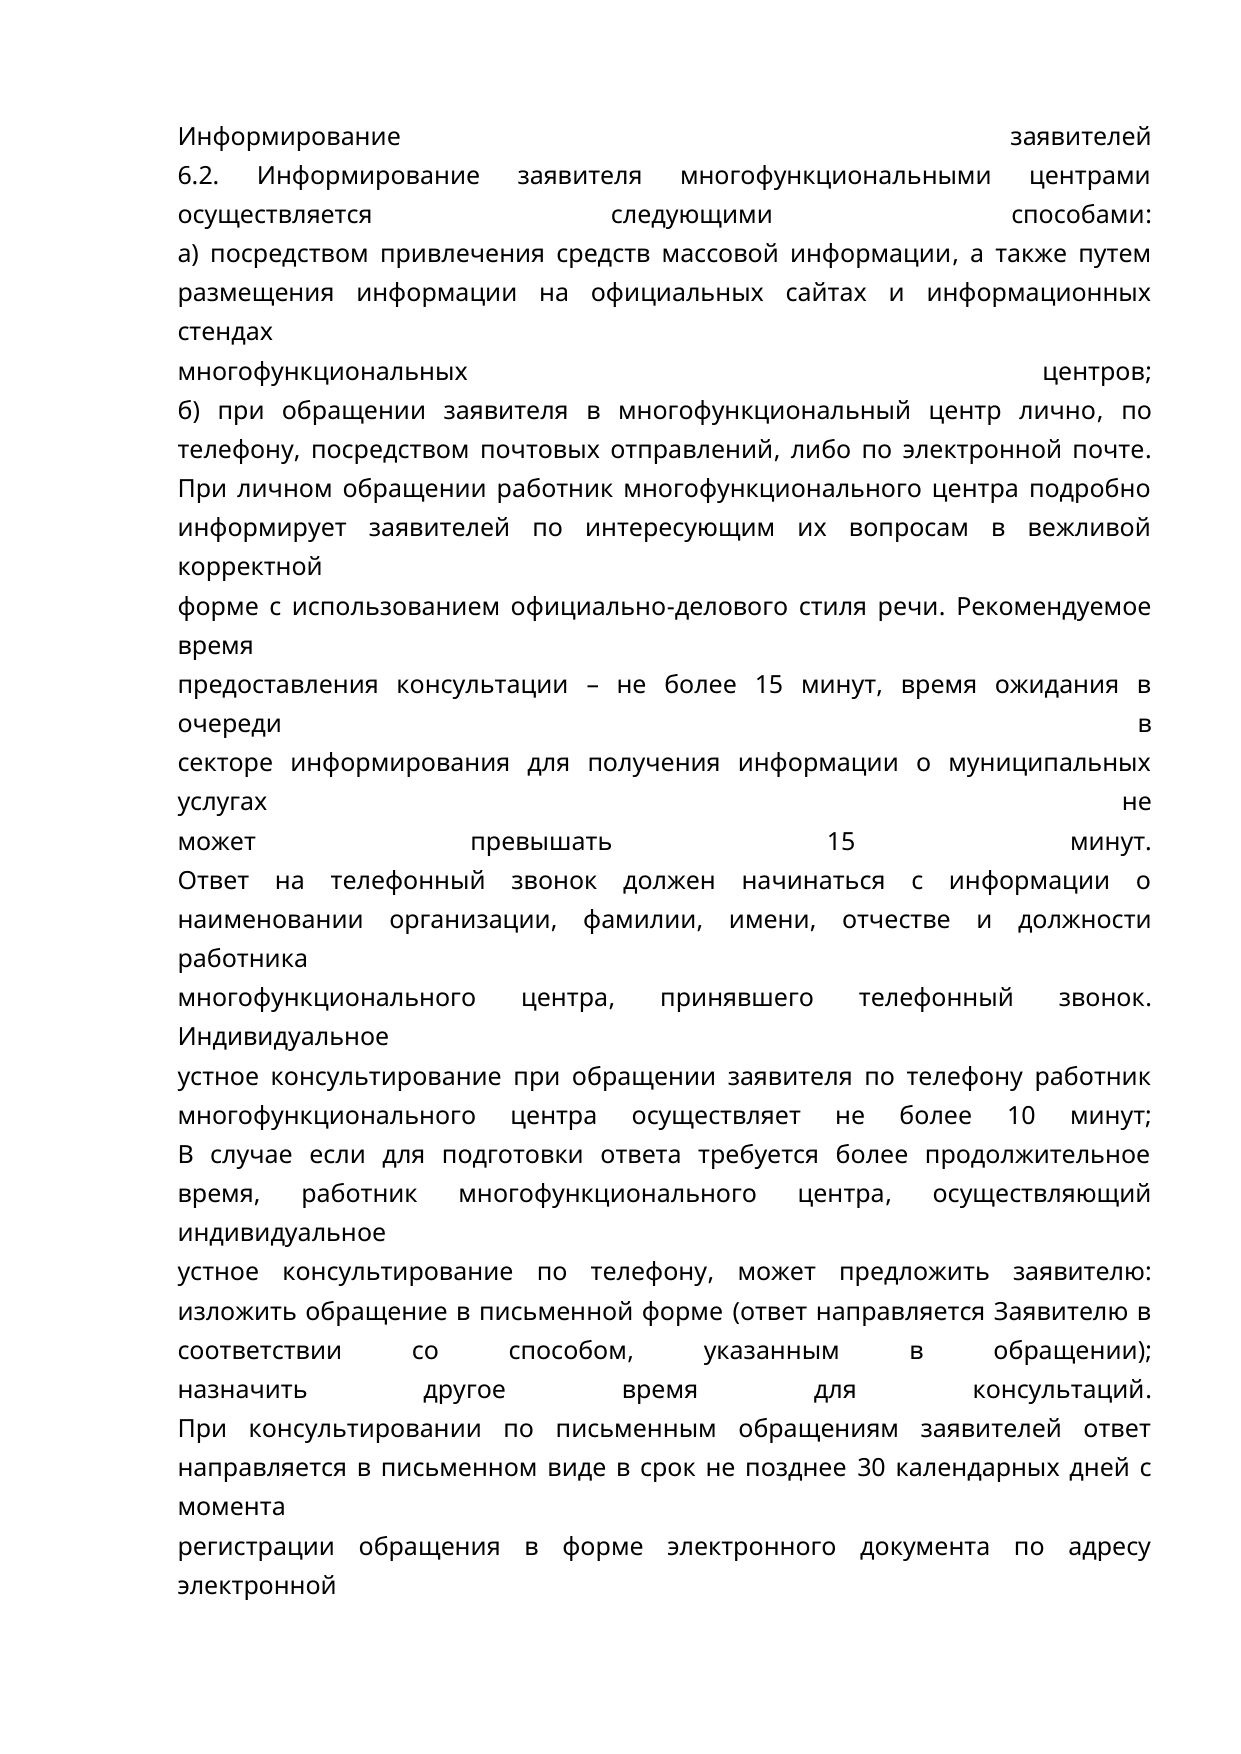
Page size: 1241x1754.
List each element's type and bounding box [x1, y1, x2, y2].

text [177, 118, 1152, 1601]
